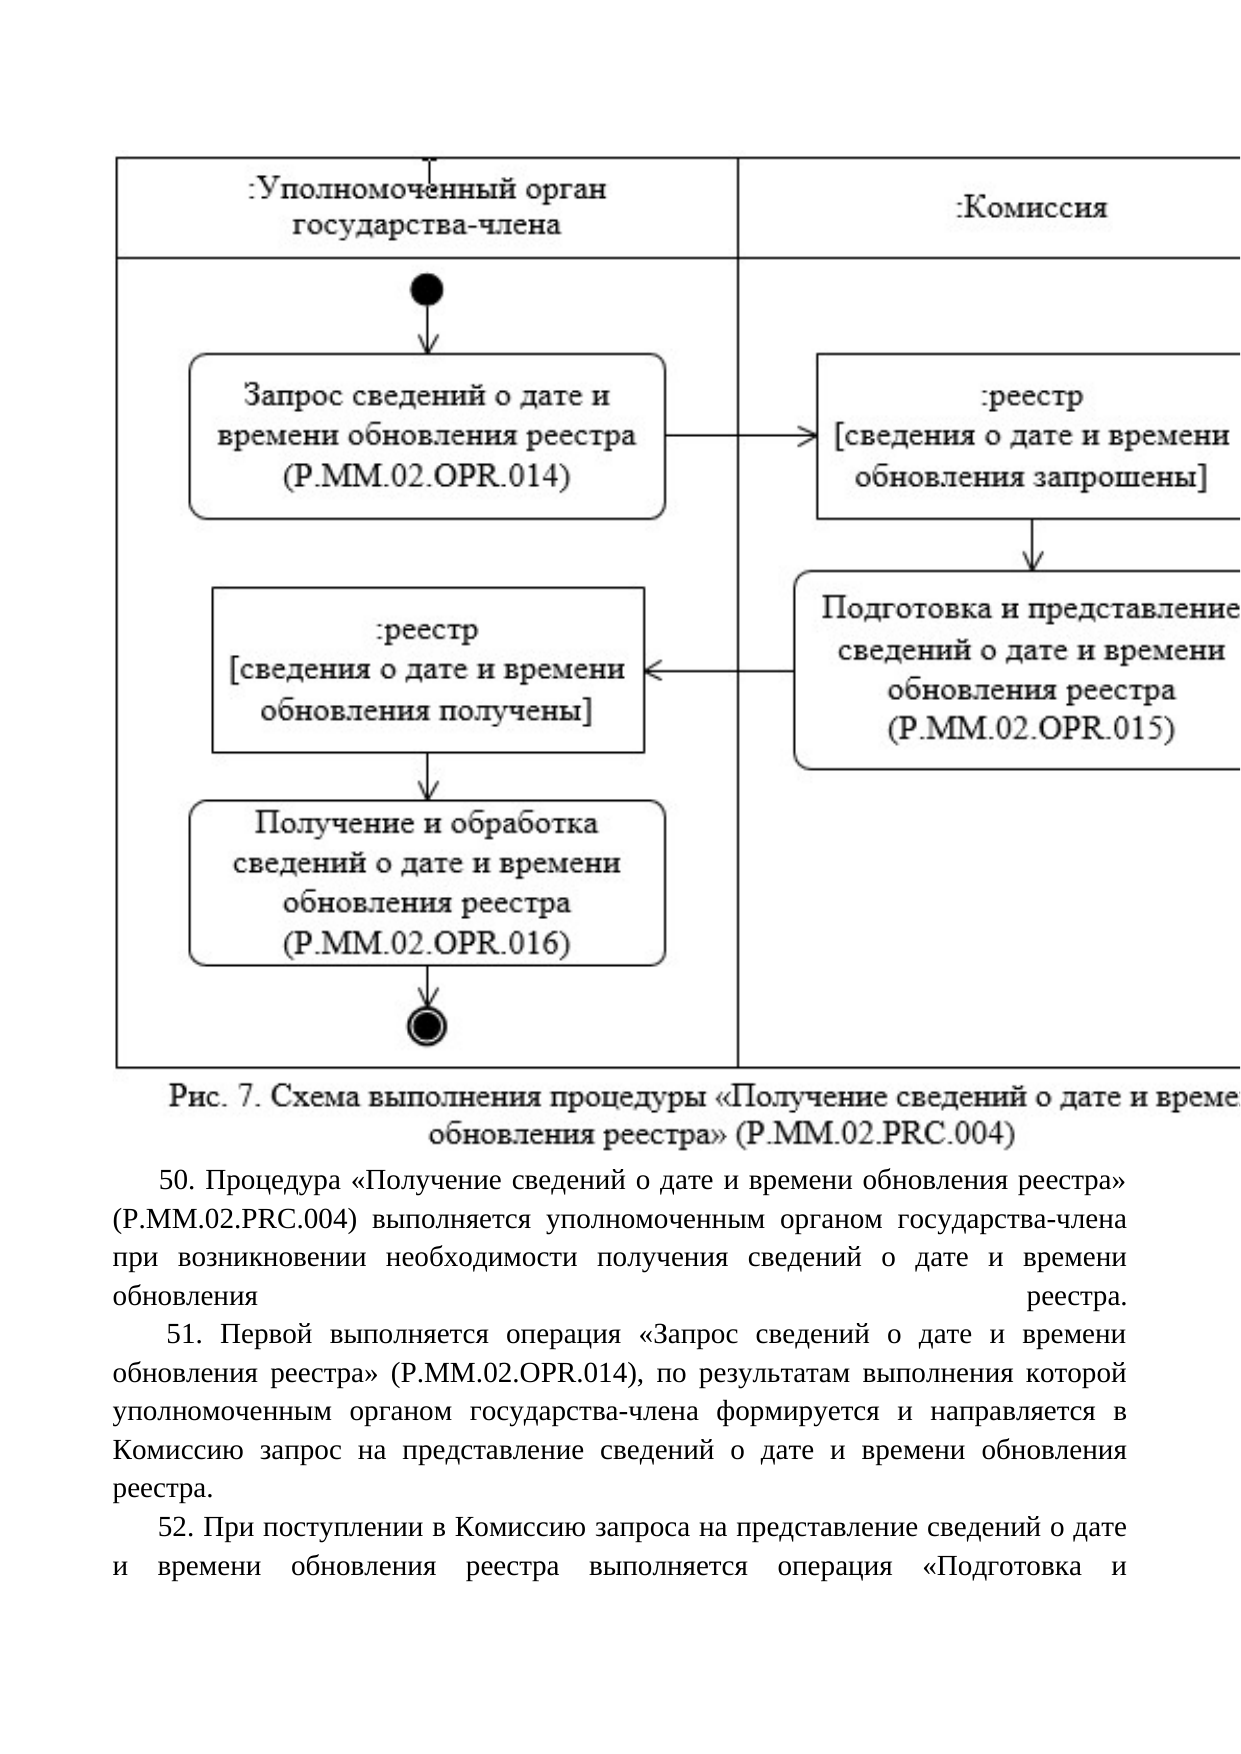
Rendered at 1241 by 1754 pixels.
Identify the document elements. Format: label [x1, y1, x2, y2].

text [112, 1162, 1128, 1581]
picture [112, 150, 1241, 1159]
